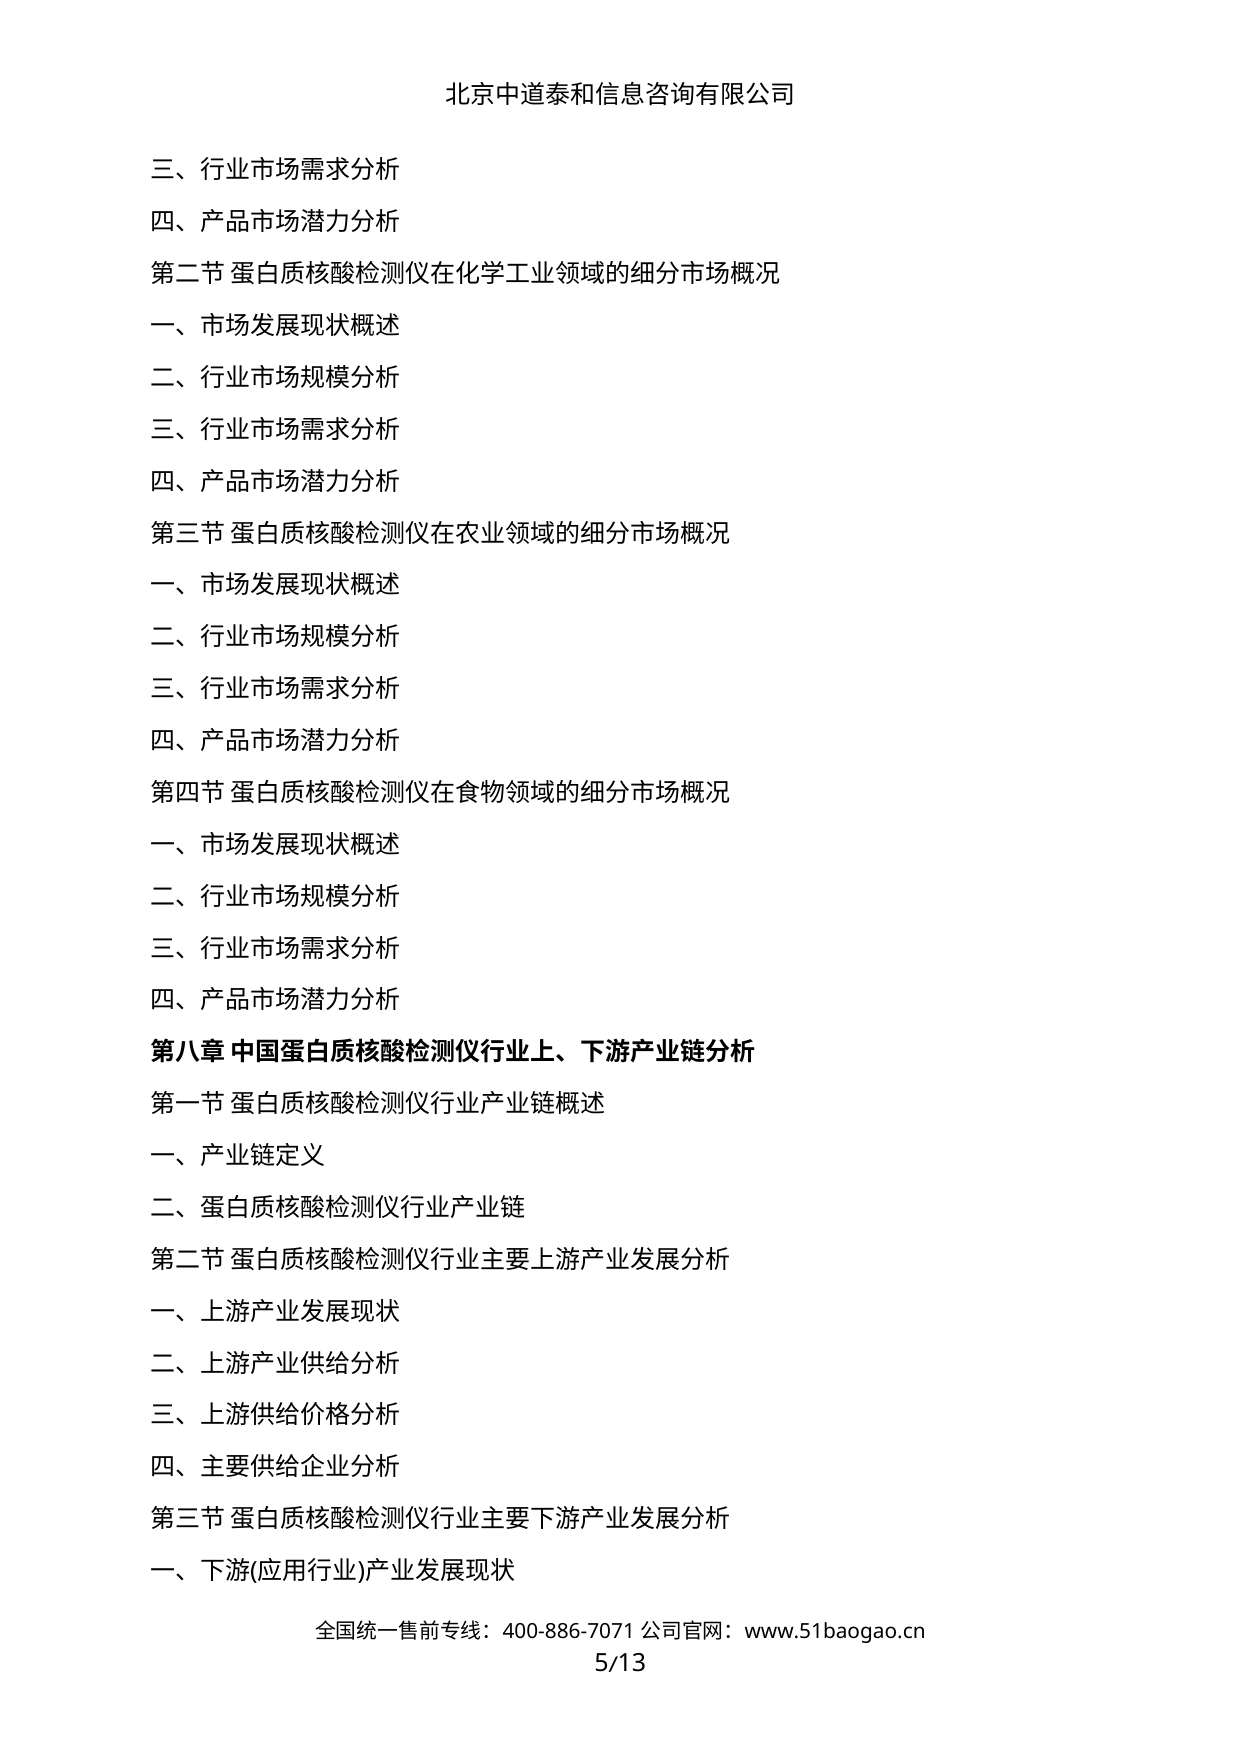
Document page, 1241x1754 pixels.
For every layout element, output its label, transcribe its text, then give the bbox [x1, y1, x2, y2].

text 三、行业市场需求分析 [150, 409, 1090, 446]
text 四、产品市场潜力分析 [150, 721, 1090, 757]
text 三、行业市场需求分析 [150, 669, 1090, 705]
text 三、上游供给价格分析 [150, 1395, 1090, 1431]
text 第二节 蛋白质核酸检测仪行业主要上游产业发展分析 [150, 1239, 1090, 1276]
text 第四节 蛋白质核酸检测仪在食物领域的细分市场概况 [150, 772, 1090, 809]
text 一、产业链定义 [150, 1136, 1090, 1172]
text 三、行业市场需求分析 [150, 928, 1090, 964]
text 第一节 蛋白质核酸检测仪行业产业链概述 [150, 1084, 1090, 1120]
text 第二节 蛋白质核酸检测仪在化学工业领域的细分市场概况 [150, 254, 1090, 290]
text 三、行业市场需求分析 [150, 150, 1090, 186]
text 第八章 中国蛋白质核酸检测仪行业上、下游产业链分析 [150, 1032, 1090, 1068]
text 二、上游产业供给分析 [150, 1343, 1090, 1379]
text 二、行业市场规模分析 [150, 357, 1090, 394]
text 四、主要供给企业分析 [150, 1447, 1090, 1483]
text 四、产品市场潜力分析 [150, 461, 1090, 497]
text 一、上游产业发展现状 [150, 1291, 1090, 1327]
text 第三节 蛋白质核酸检测仪行业主要下游产业发展分析 [150, 1499, 1090, 1535]
text 二、行业市场规模分析 [150, 617, 1090, 653]
text 一、市场发展现状概述 [150, 306, 1090, 342]
text 四、产品市场潜力分析 [150, 202, 1090, 238]
text 一、市场发展现状概述 [150, 824, 1090, 861]
text 二、蛋白质核酸检测仪行业产业链 [150, 1187, 1090, 1224]
text 第三节 蛋白质核酸检测仪在农业领域的细分市场概况 [150, 513, 1090, 549]
text 一、市场发展现状概述 [150, 565, 1090, 601]
text 二、行业市场规模分析 [150, 876, 1090, 912]
text 四、产品市场潜力分析 [150, 980, 1090, 1016]
text 一、下游(应用行业)产业发展现状 [150, 1551, 1090, 1587]
